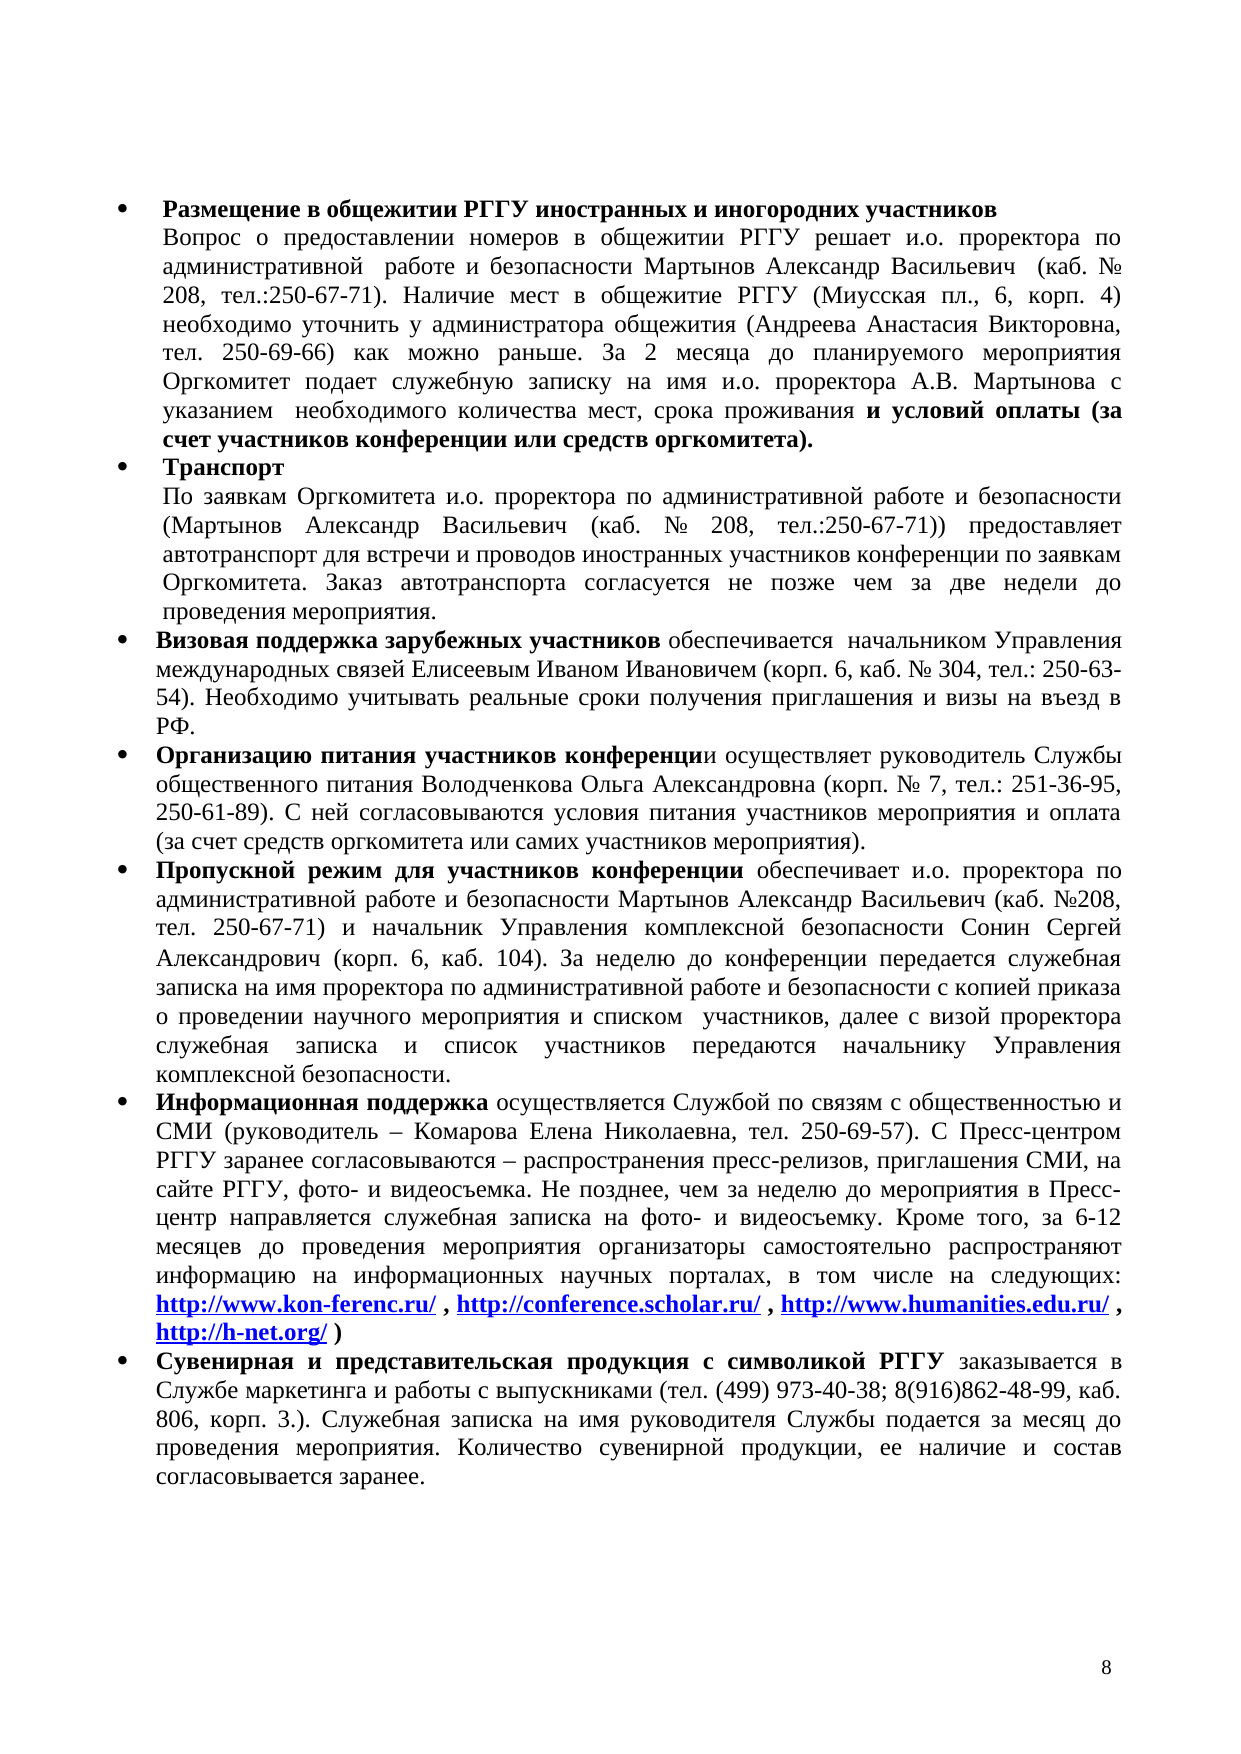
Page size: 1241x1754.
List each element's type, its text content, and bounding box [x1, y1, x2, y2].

title Размещение в общежитии РГГУ иностранных и иногородних участников [118, 194, 1122, 222]
title Сувенирная и представительская продукция с символикой РГГУ заказывается в Службе маркетинга и работы с выпускниками (тел. (499) 973-40-38; 8(916)862-48-99, каб. 806, корп. 3.). Служебная записка на имя руководителя Службы подается за месяц до проведения мероприятия. Количество сувенирной продукции, ее наличие и состав согласовывается заранее. [118, 1346, 1122, 1490]
title Визовая поддержка зарубежных участников обеспечивается начальником Управления международных связей Елисеевым Иваном Ивановичем (корп. 6, каб. № 304, тел.: 250-63-54). Необходимо учитывать реальные сроки получения приглашения и визы на въезд в РФ. [118, 625, 1122, 740]
title Пропускной режим для участников конференции обеспечивает и.о. проректора по административной работе и безопасности Мартынов Александр Васильевич (каб. №208, тел. 250-67-71) и начальник Управления комплексной безопасности Сонин Сергей Александрович (корп. 6, каб. 104). За неделю до конференции передается служебная записка на имя проректора по административной работе и безопасности с копией приказа о проведении научного мероприятия и списком участников, далее с визой проректора служебная записка и список участников передаются начальнику Управления комплексной безопасности. [118, 855, 1122, 1087]
title Транспорт [118, 452, 1122, 481]
title Вопрос о предоставлении номеров в общежитии РГГУ решает и.о. проректора по административной работе и безопасности Мартынов Александр Васильевич (каб. № 208, тел.:250-67-71). Наличие мест в общежитие РГГУ (Миусская пл., 6, корп. 4) необходимо уточнить у администратора общежития (Андреева Анастасия Викторовна, тел. 250-69-66) как можно раньше. За 2 месяца до планируемого мероприятия Оргкомитет подает служебную записку на имя и.о. проректора А.В. Мартынова с указанием необходимого количества мест, срока проживания и условий оплаты (за счет участников конференции или средств оргкомитета). [162, 222, 1122, 452]
title По заявкам Оргкомитета и.о. проректора по административной работе и безопасности (Мартынов Александр Васильевич (каб. № 208, тел.:250-67-71)) предоставляет автотранспорт для встречи и проводов иностранных участников конференции по заявкам Оргкомитета. Заказ автотранспорта согласуется не позже чем за две недели до проведения мероприятия. [162, 481, 1122, 625]
title Информационная поддержка осуществляется Службой по связям с общественностью и СМИ (руководитель – Комарова Елена Николаевна, тел. 250-69-57). С Пресс-центром РГГУ заранее согласовываются – распространения пресс-релизов, приглашения СМИ, на сайте РГГУ, фото- и видеосъемка. Не позднее, чем за неделю до мероприятия в Пресс-центр направляется служебная записка на фото- и видеосъемку. Кроме того, за 6-12 месяцев до проведения мероприятия организаторы самостоятельно распространяют информацию на информационных научных порталах, в том числе на следующих: http://www.kon-ferenc.ru/ , http://conference.scholar.ru/ , http://www.humanities.edu.ru/ , http://h-net.org/ ) [118, 1087, 1122, 1346]
list Организацию питания участников конференции осуществляет руководитель Службы общественного питания Володченкова Ольга Александровна (корп. № 7, тел.: 251-36-95, 250-61-89). С ней согласовываются условия питания участников мероприятия и оплата (за счет средств оргкомитета или самих участников мероприятия). [118, 740, 1122, 855]
